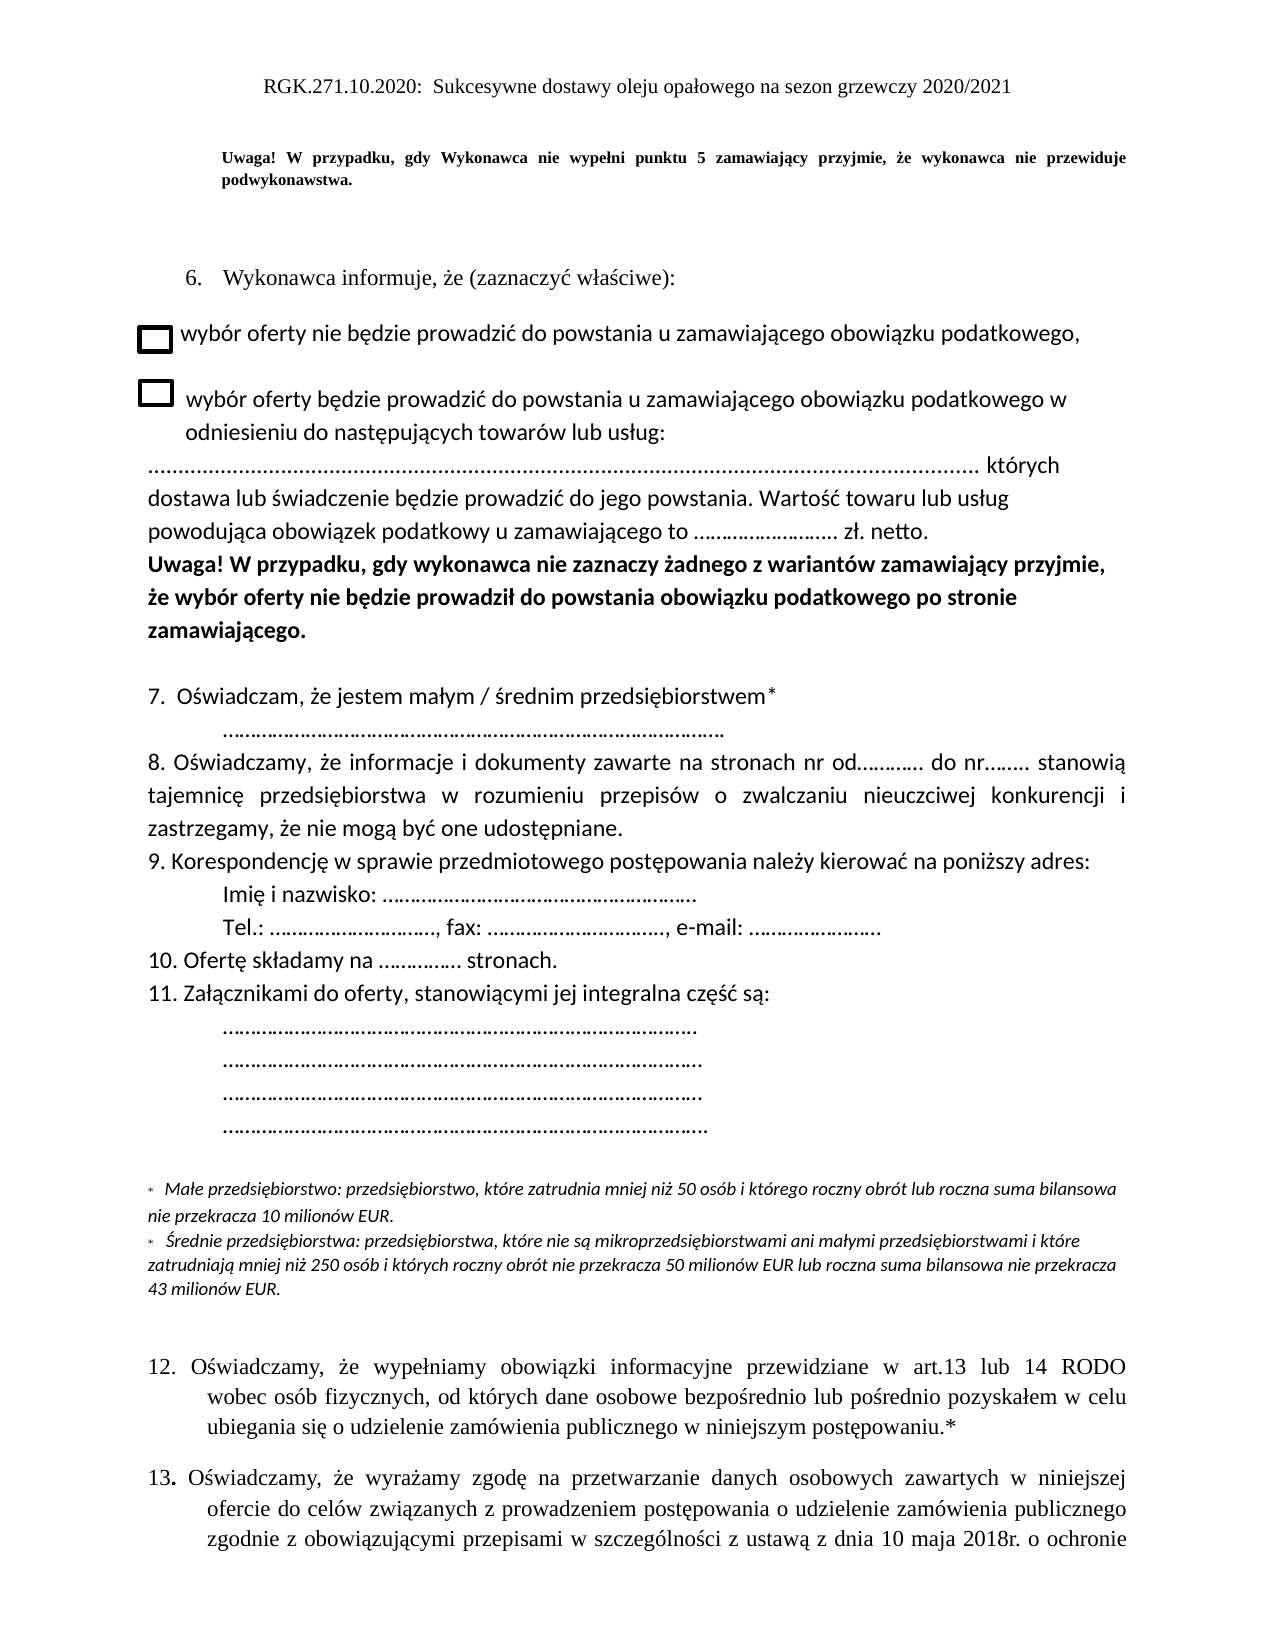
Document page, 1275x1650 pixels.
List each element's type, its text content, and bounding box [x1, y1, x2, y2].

text ………………………………………………………………………….. [223, 1008, 1127, 1041]
list Małe przedsiębiorstwo: przedsiębiorstwo, które zatrudnia mniej niż 50 osób i którego roczny obrót lub roczna suma bilansowa nie przekracza 10 milionów EUR. [148, 1173, 1127, 1228]
text Uwaga! W przypadku, gdy Wykonawca nie wypełni punktu 5 zamawiający przyjmie, że wykonawca nie przewiduje podwykonawstwa. [221, 148, 1127, 189]
text …………………………………………………………………………… [223, 1041, 1127, 1074]
text ………………………………………………………………………………. [223, 711, 1127, 744]
list Średnie przedsiębiorstwa: przedsiębiorstwa, które nie są mikroprzedsiębiorstwami ani małymi przedsiębiorstwami i które zatrudniają mniej niż 250 osób i których roczny obrót nie przekracza 50 milionów EUR lub roczna suma bilansowa nie przekracza 43 milionów EUR. [148, 1228, 1127, 1300]
list Wykonawca informuje, że (zaznaczyć właściwe): [185, 263, 1127, 290]
text 10. Ofertę składamy na …………… stronach. [148, 942, 1127, 975]
text 8. Oświadczamy, że informacje i dokumenty zawarte na stronach nr od………… do nr…….. stanowią tajemnicę przedsiębiorstwa w rozumieniu przepisów o zwalczaniu nieuczciwej konkurencji i zastrzegamy, że nie mogą być one udostępniane. [148, 744, 1127, 843]
text ……………………………………………………………………………. [223, 1107, 1127, 1140]
text Imię i nazwisko: ………………………………………………… [223, 876, 1127, 909]
text których dostawa lub świadczenie będzie prowadzić do jego powstania. Wartość towaru lub usług powodująca obowiązek podatkowy u zamawiającego to …………………….. zł. netto. [148, 447, 1127, 546]
text Tel.: …………………………, fax: ………………………….., e-mail: …………………… [223, 909, 1127, 942]
text 12. Oświadczamy, że wypełniamy obowiązki informacyjne przewidziane w art.13 lub 14 RODO wobec osób fizycznych, od których dane osobowe bezpośrednio lub pośrednio pozyskałem w celu ubiegania się o udzielenie zamówienia publicznego w niniejszym postępowaniu.* [148, 1353, 1128, 1440]
text 7. Oświadczam, że jestem małym / średnim przedsiębiorstwem* [148, 678, 1127, 711]
text …………………………………………………………………………… [223, 1074, 1127, 1107]
text 11. Załącznikami do oferty, stanowiącymi jej integralna część są: [148, 975, 1127, 1008]
text 9. Korespondencję w sprawie przedmiotowego postępowania należy kierować na poniższy adres: [148, 843, 1127, 876]
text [148, 1464, 1128, 1551]
text wybór oferty będzie prowadzić do powstania u zamawiającego obowiązku podatkowego w odniesieniu do następujących towarów lub usług: [148, 381, 1127, 447]
text wybór oferty nie będzie prowadzić do powstania u zamawiającego obowiązku podatkowego, [148, 314, 1127, 348]
text Uwaga! W przypadku, gdy wykonawca nie zaznaczy żadnego z wariantów zamawiający przyjmie, że wybór oferty nie będzie prowadził do powstania obowiązku podatkowego po stronie zamawiającego. [148, 546, 1127, 645]
